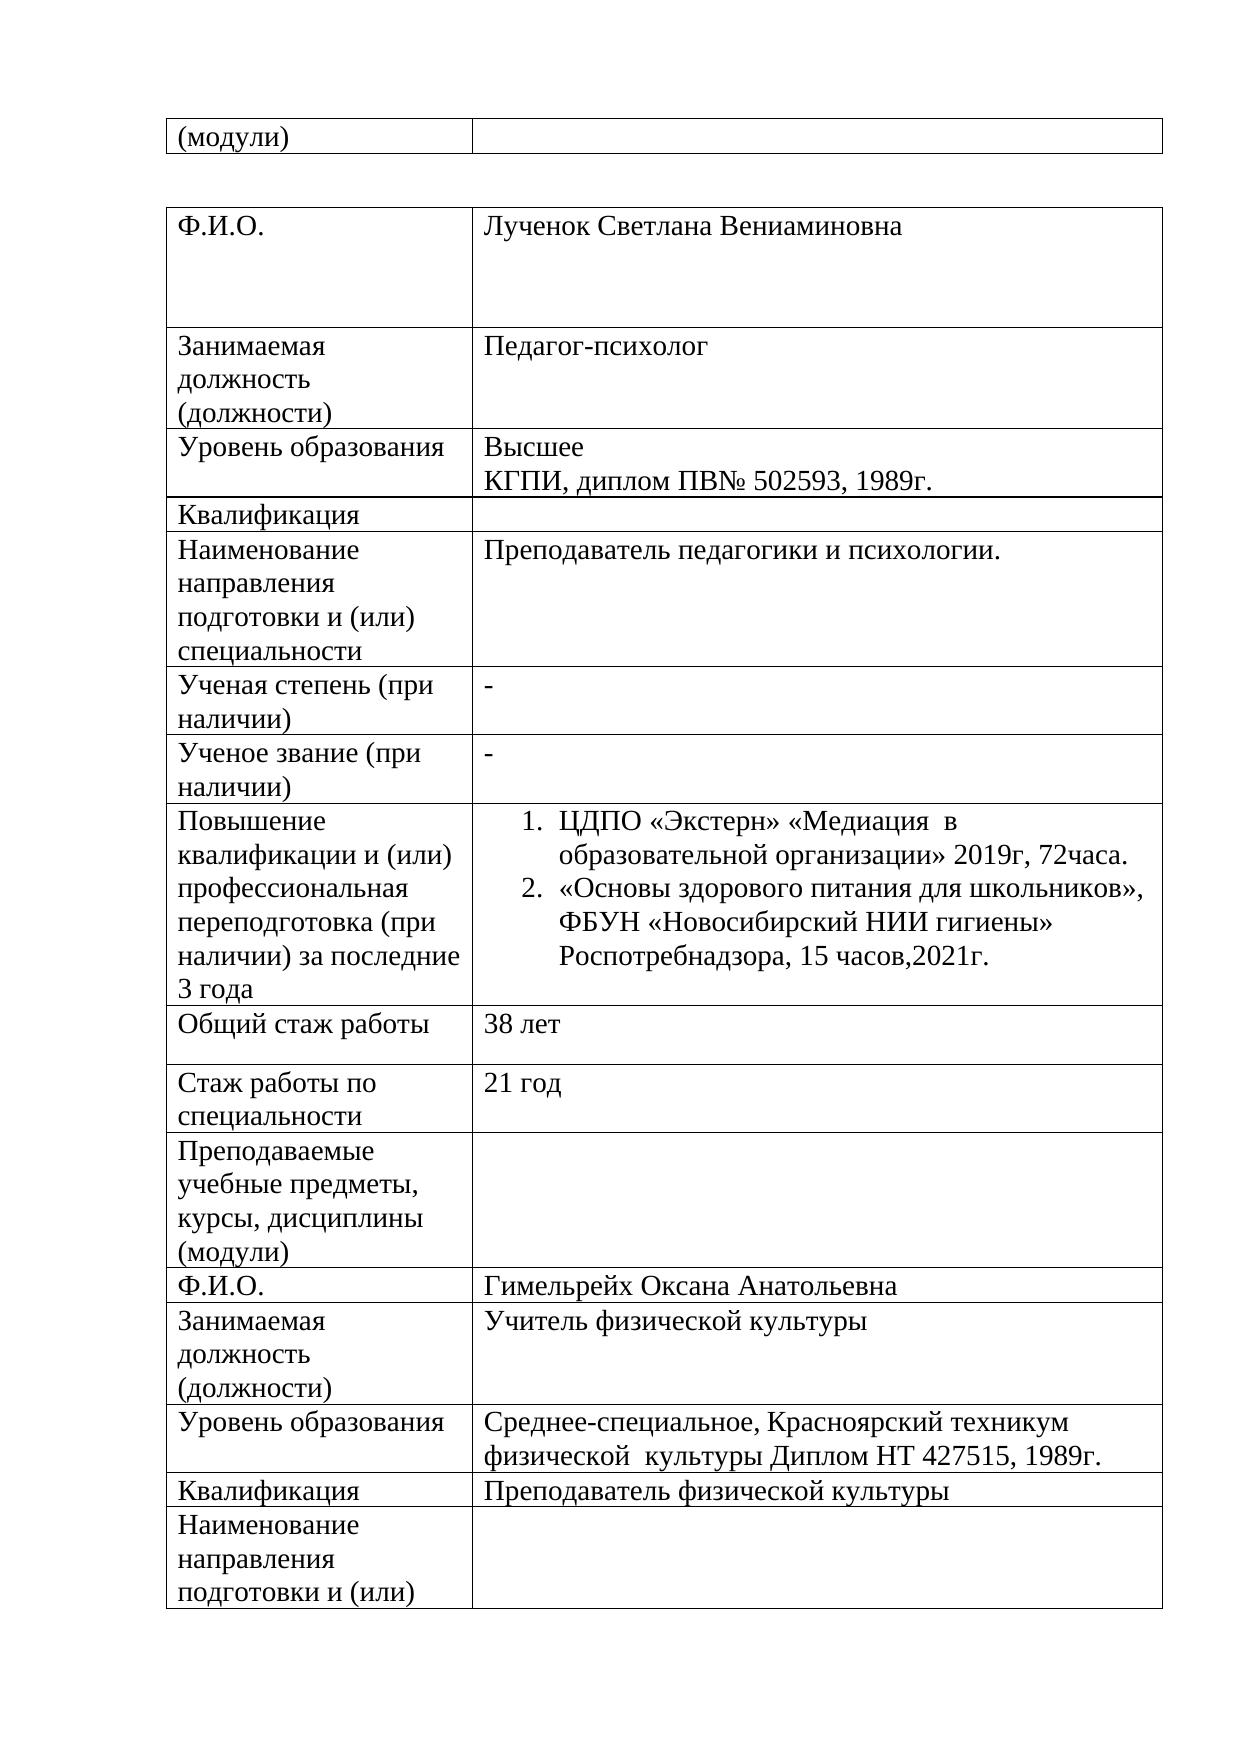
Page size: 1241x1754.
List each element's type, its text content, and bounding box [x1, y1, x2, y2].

table_cell [473, 1507, 1162, 1608]
table_cell ЦДПО «Экстерн» «Медиация в образовательной организации» 2019г, 72часа. «Основы здорового питания для школьников», ФБУН «Новосибирский НИИ гигиены» Роспотребнадзора, 15 часов,2021г. [473, 804, 1162, 1005]
table_cell Ученая степень (при наличии) [167, 667, 472, 734]
table_cell Гимельрейх Оксана Анатольевна [473, 1268, 1162, 1302]
table_cell [473, 498, 1162, 531]
table_cell Занимаемая должность (должности) [167, 328, 472, 428]
table_cell Повышение квалификации и (или) профессиональная переподготовка (при наличии) за последние 3 года [167, 804, 472, 1005]
table_cell Среднее-специальное, Красноярский техникум физической культуры Диплом НТ 427515, 1989г. [473, 1405, 1162, 1472]
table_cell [473, 119, 1162, 153]
table_cell [473, 1133, 1162, 1267]
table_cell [167, 1507, 472, 1608]
table_cell Высшее КГПИ, диплом ПВ№ 502593, 1989г. [473, 429, 1162, 496]
table_cell Ф.И.О. [167, 1268, 472, 1302]
table_cell Ученое звание (при наличии) [167, 735, 472, 802]
table_header Ф.И.О. [167, 208, 472, 327]
table_cell - [473, 667, 1162, 734]
table_cell Преподаватель педагогики и психологии. [473, 532, 1162, 666]
table_cell Преподаватель физической культуры [473, 1473, 1162, 1506]
table_cell 38 лет [473, 1006, 1162, 1064]
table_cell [167, 119, 472, 153]
table_header Лученок Светлана Вениаминовна [473, 208, 1162, 327]
table_cell 21 год [473, 1065, 1162, 1132]
table_cell Общий стаж работы [167, 1006, 472, 1064]
table_cell Квалификация [167, 1473, 472, 1506]
table_cell Квалификация [167, 498, 472, 531]
table_cell Занимаемая должность (должности) [167, 1303, 472, 1403]
table_cell Учитель физической культуры [473, 1303, 1162, 1403]
table_cell Преподаваемые учебные предметы, курсы, дисциплины (модули) [167, 1133, 472, 1267]
table_cell Уровень образования [167, 1405, 472, 1472]
table_cell Уровень образования [167, 429, 472, 496]
table_cell Стаж работы по специальности [167, 1065, 472, 1132]
table_cell Наименование направления подготовки и (или) специальности [167, 532, 472, 666]
table_cell - [473, 735, 1162, 802]
table_cell Педагог-психолог [473, 328, 1162, 428]
